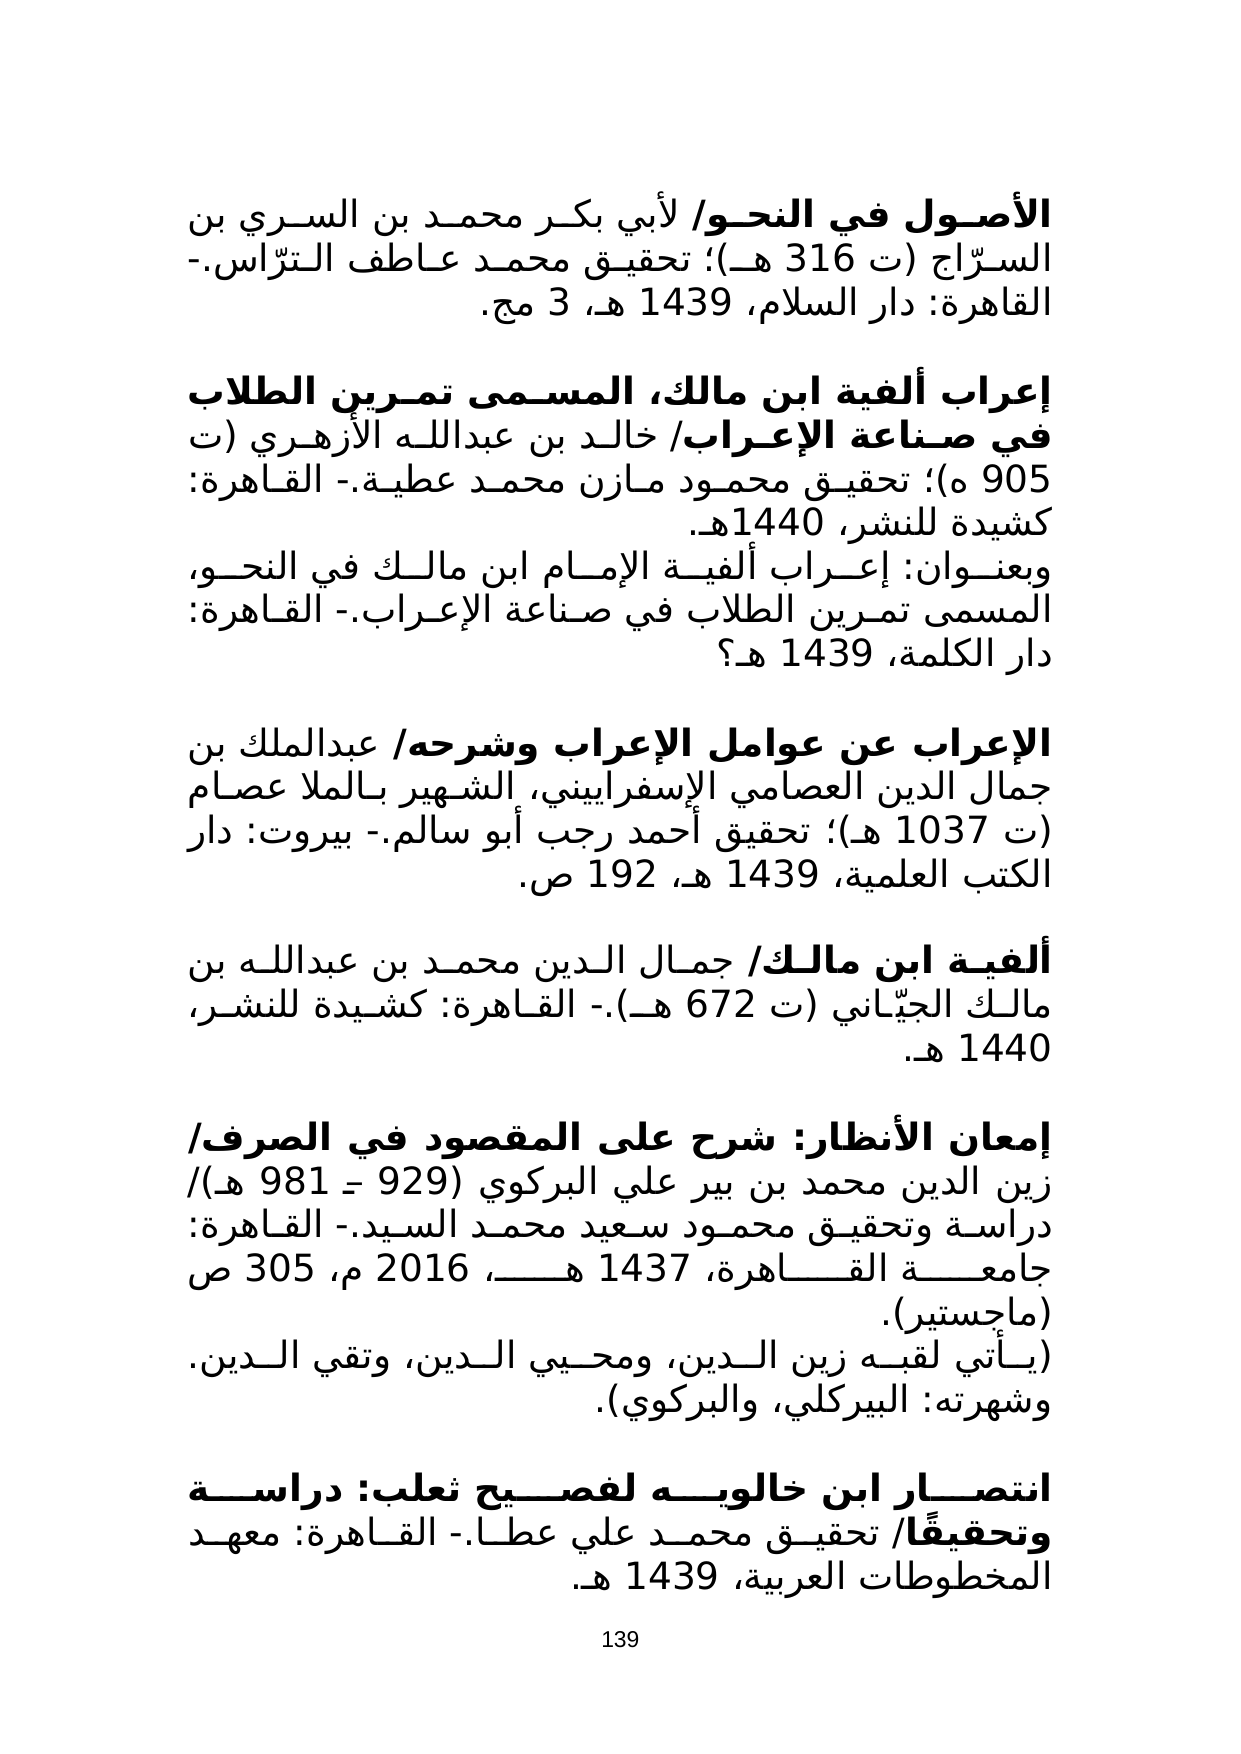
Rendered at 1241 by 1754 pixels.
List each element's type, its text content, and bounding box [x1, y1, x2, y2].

text انتصار ابن خالويه لفصيح ثعلب: دراسة وتحقيقًا/ تحقيق محمد علي عطا.- القاهرة: معهد المخطوطات العربية، 1439 هـ. [187, 1467, 1053, 1598]
text إمعان الأنظار: شرح على المقصود في الصرف/ زين الدين محمد بن بير علي البركوي (929 – 981 هـ)/ دراسة وتحقيق محمود سعيد محمد السيد.- القاهرة: جامعة القاهرة، 1437 هـ، 2016 م، 305 ص (ماجستير). [187, 1116, 1053, 1334]
text الإعراب عن عوامل الإعراب وشرحه/ عبدالملك بن جمال الدين العصامي الإسفراييني، الشهير بالملا عصام (ت 1037 هـ)؛ تحقيق أحمد رجب أبو سالم.- بيروت: دار الكتب العلمية، 1439 هـ، 192 ص. [187, 721, 1053, 896]
text (يأتي لقبه زين الدين، ومحيي الدين، وتقي الدين. وشهرته: البيركلي، والبركوي). [187, 1334, 1053, 1421]
text ألفية ابن مالك/ جمال الدين محمد بن عبدالله بن مالك الجيّاني (ت 672 هـ).- القاهرة: كشيدة للنشر، 1440 هـ. [187, 939, 1053, 1070]
text وبعنوان: إعراب ألفية الإمام ابن مالك في النحو، المسمى تمرين الطلاب في صناعة الإعراب.- القاهرة: دار الكلمة، 1439 هـ؟ [187, 544, 1053, 675]
text الأصول في النحو/ لأبي بكر محمد بن السري بن السرّاج (ت 316 هـ)؛ تحقيق محمد عاطف الترّاس.- القاهرة: دار السلام، 1439 هـ، 3 مج. [187, 193, 1053, 324]
text إعراب ألفية ابن مالك، المسمى تمرين الطلاب في صناعة الإعراب/ خالد بن عبدالله الأزهري (ت 905 ه)؛ تحقيق محمود مازن محمد عطية.- القاهرة: كشيدة للنشر، 1440هـ. [187, 370, 1053, 544]
